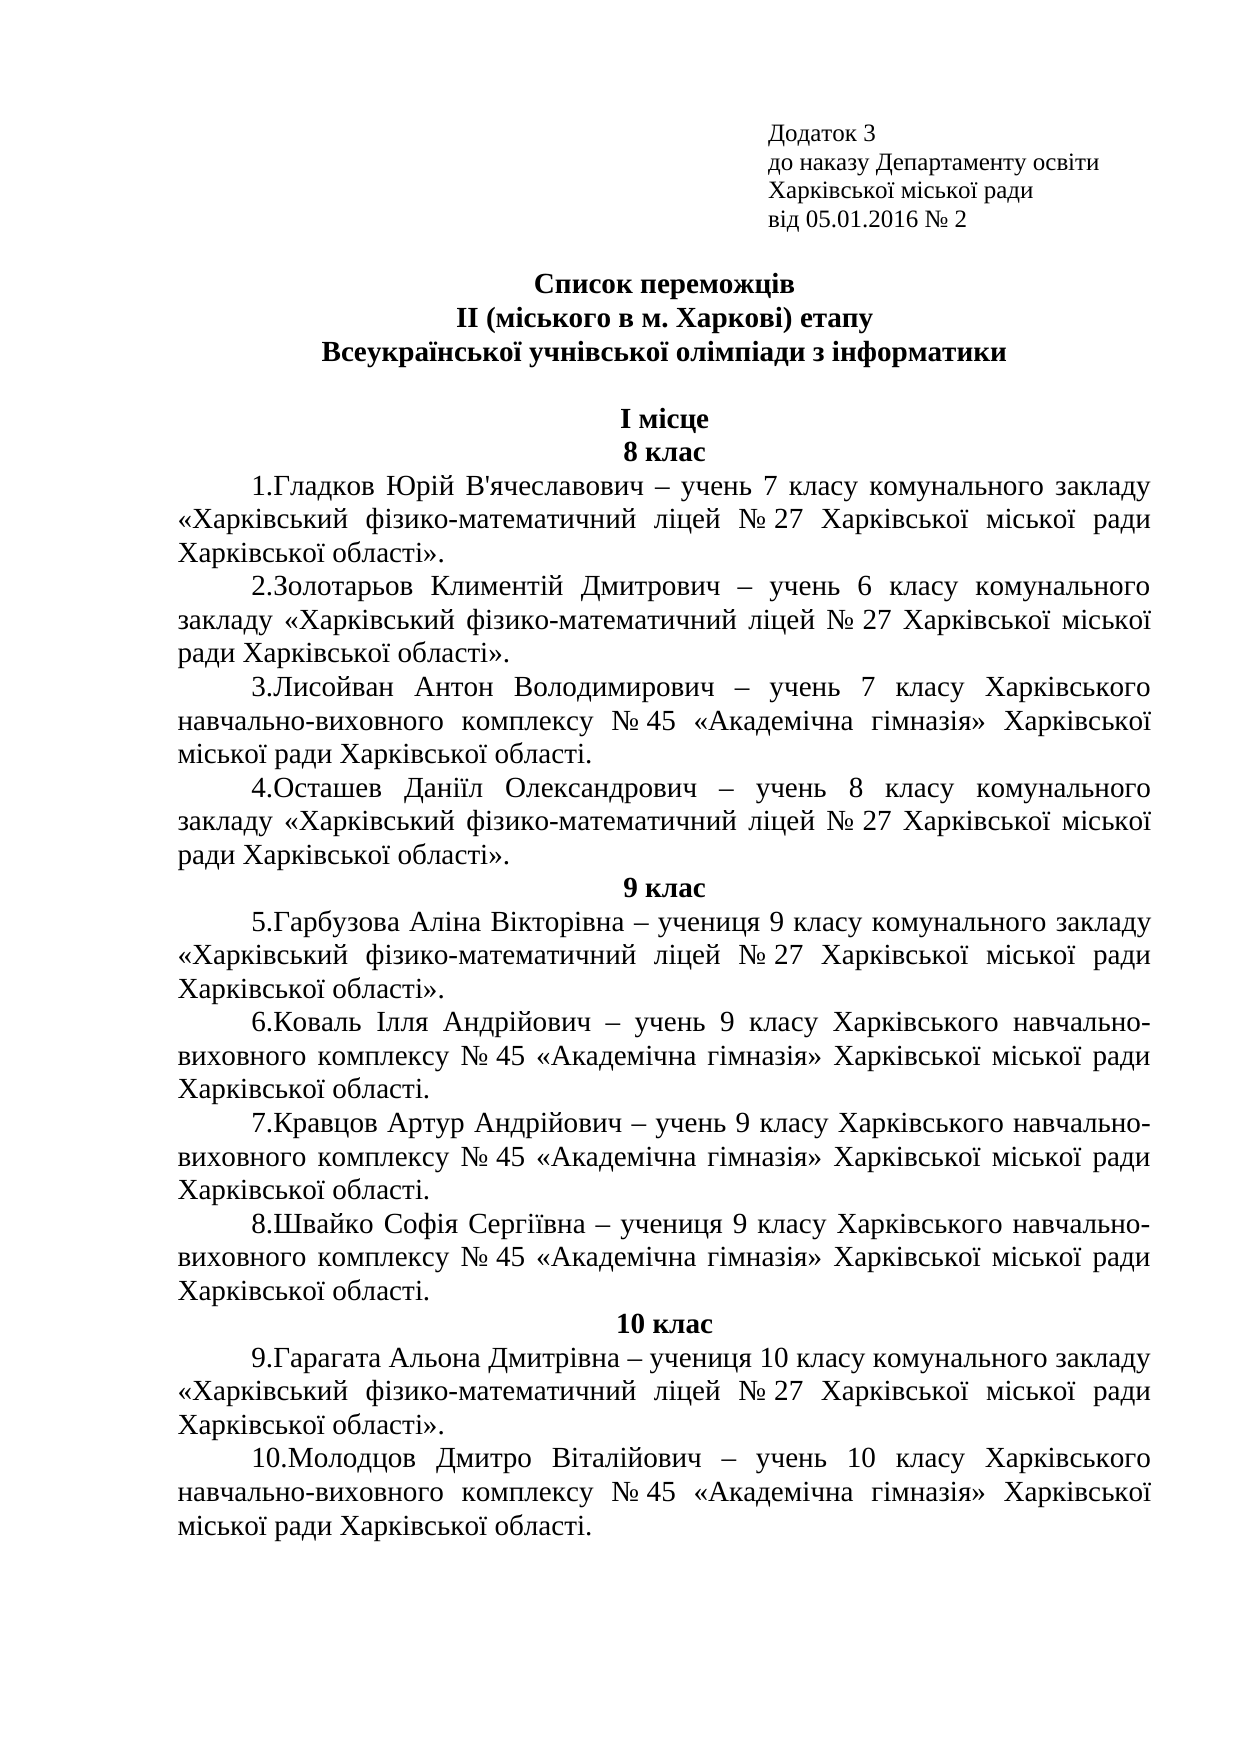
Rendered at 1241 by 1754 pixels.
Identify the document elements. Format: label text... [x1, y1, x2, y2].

list Кравцов Артур Андрійович – учень 9 класу Харківського навчально-виховного комплексу № 45 «Академічна гімназія» Харківської міської ради Харківської області. [177, 1105, 1152, 1206]
text до наказу Департаменту освіти Харківської міської ради [768, 147, 1152, 204]
list Гладков Юрій В'ячеславович – учень 7 класу комунального закладу «Харківський фізико-математичний ліцей № 27 Харківської міської ради Харківської області». [177, 468, 1152, 568]
text Список переможців [177, 267, 1152, 300]
list 10 клас [177, 1306, 1152, 1340]
text від 05.01.2016 № 2 [768, 204, 1152, 233]
list Золотарьов Климентій Дмитрович – учень 6 класу комунального закладу «Харківський фізико-математичний ліцей № 27 Харківської міської ради Харківської області». [177, 568, 1152, 669]
text ІІ (міського в м. Харкові) етапу [177, 300, 1152, 334]
list Гарагата Альона Дмитрівна – учениця 10 класу комунального закладу «Харківський фізико-математичний ліцей № 27 Харківської міської ради Харківської області». [177, 1340, 1152, 1441]
text І місце [177, 401, 1152, 434]
list Гарбузова Аліна Вікторівна – учениця 9 класу комунального закладу «Харківський фізико-математичний ліцей № 27 Харківської міської ради Харківської області». [177, 904, 1152, 1004]
text Всеукраїнської учнівської олімпіади з інформатики [177, 334, 1152, 367]
list Осташев Даніїл Олександрович – учень 8 класу комунального закладу «Харківський фізико-математичний ліцей № 27 Харківської міської ради Харківської області». [177, 770, 1152, 870]
text Додаток 3 [768, 118, 1152, 147]
list Молодцов Дмитро Віталійович – учень 10 класу Харківського навчально-виховного комплексу № 45 «Академічна гімназія» Харківської міської ради Харківської області. [177, 1441, 1152, 1541]
list 9 клас [177, 870, 1152, 904]
list Лисойван Антон Володимирович – учень 7 класу Харківського навчально-виховного комплексу № 45 «Академічна гімназія» Харківської міської ради Харківської області. [177, 669, 1152, 770]
text 8 клас [177, 434, 1152, 468]
list Коваль Ілля Андрійович – учень 9 класу Харківського навчально-виховного комплексу № 45 «Академічна гімназія» Харківської міської ради Харківської області. [177, 1004, 1152, 1105]
list Швайко Софія Сергіївна – учениця 9 класу Харківського навчально-виховного комплексу № 45 «Академічна гімназія» Харківської міської ради Харківської області. [177, 1206, 1152, 1306]
